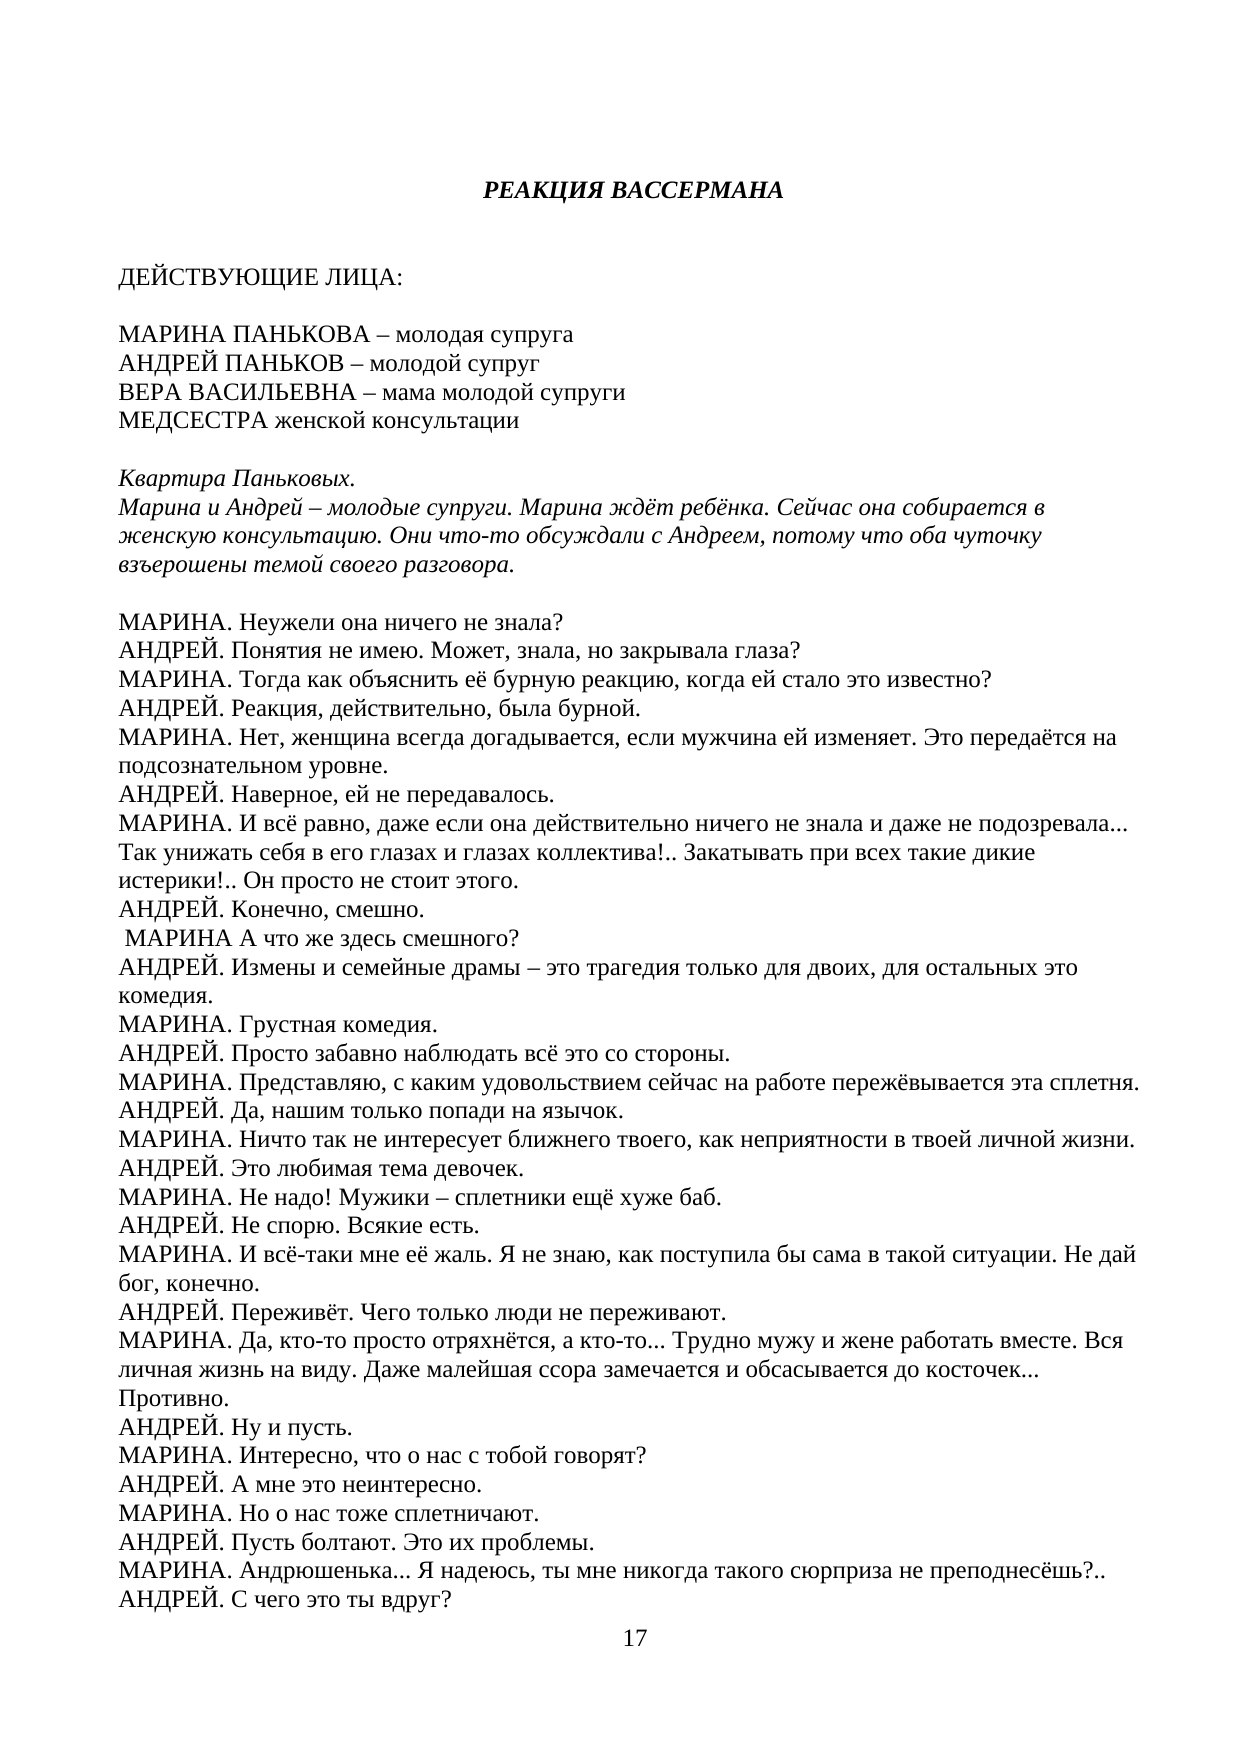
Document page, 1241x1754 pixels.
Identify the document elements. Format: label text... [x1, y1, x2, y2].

text МАРИНА. Нет, женщина всегда догадывается, если мужчина ей изменяет. Это передаётся на подсознательном уровне. [118, 722, 1152, 779]
text АНДРЕЙ. Реакция, действительно, была бурной. [118, 693, 1152, 722]
text АНДРЕЙ. Переживёт. Чего только люди не переживают. [118, 1297, 1152, 1326]
text Марина и Андрей – молодые супруги. Марина ждёт ребёнка. Сейчас она собирается в женскую консультацию. Они что-то обсуждали с Андреем, потому что оба чуточку взъерошены темой своего разговора. [118, 492, 1152, 578]
text АНДРЕЙ. Просто забавно наблюдать всё это со стороны. [118, 1038, 1152, 1067]
text МАРИНА. Не надо! Мужики – сплетники ещё хуже баб. [118, 1182, 1152, 1211]
text МАРИНА. Ничто так не интересует ближнего твоего, как неприятности в твоей личной жизни. [118, 1124, 1152, 1153]
text МАРИНА. Грустная комедия. [118, 1009, 1152, 1038]
text МАРИНА. Андрюшенька... Я надеюсь, ты мне никогда такого сюрприза не преподнесёшь?.. [118, 1556, 1152, 1584]
text МАРИНА. Тогда как объяснить её бурную реакцию, когда ей стало это известно? [118, 664, 1152, 693]
text АНДРЕЙ. Наверное, ей не передавалось. [118, 779, 1152, 808]
text АНДРЕЙ. Ну и пусть. [118, 1412, 1152, 1441]
text АНДРЕЙ. Понятия не имею. Может, знала, но закрывала глаза? [118, 636, 1152, 664]
text МАРИНА. И всё-таки мне её жаль. Я не знаю, как поступила бы сама в такой ситуации. Не дай бог, конечно. [118, 1239, 1152, 1297]
text МЕДСЕСТРА женской консультации [118, 406, 1152, 434]
text АНДРЕЙ ПАНЬКОВ – молодой супруг [118, 348, 1152, 377]
text МАРИНА ПАНЬКОВА – молодая супруга [118, 319, 1152, 348]
text АНДРЕЙ. Конечно, смешно. [118, 894, 1152, 923]
text АНДРЕЙ. Не спорю. Всякие есть. [118, 1211, 1152, 1239]
text АНДРЕЙ. Это любимая тема девочек. [118, 1153, 1152, 1182]
text МАРИНА. Представляю, с каким удовольствием сейчас на работе пережёвывается эта сплетня. [118, 1067, 1152, 1096]
text МАРИНА. Интересно, что о нас с тобой говорят? [118, 1441, 1152, 1469]
text РЕАКЦИЯ ВАССЕРМАНА [118, 176, 1152, 204]
text МАРИНА. Неужели она ничего не знала? [118, 607, 1152, 636]
text Квартира Паньковых. [118, 463, 1152, 492]
text АНДРЕЙ. Измены и семейные драмы – это трагедия только для двоих, для остальных это комедия. [118, 952, 1152, 1009]
text МАРИНА А что же здесь смешного? [118, 923, 1152, 952]
text АНДРЕЙ. Да, нашим только попади на язычок. [118, 1096, 1152, 1124]
text АНДРЕЙ. Пусть болтают. Это их проблемы. [118, 1527, 1152, 1556]
text АНДРЕЙ. С чего это ты вдруг? [118, 1584, 1152, 1613]
text ВЕРА ВАСИЛЬЕВНА – мама молодой супруги [118, 377, 1152, 406]
text ДЕЙСТВУЮЩИЕ ЛИЦА: [118, 262, 1152, 291]
text МАРИНА. Но о нас тоже сплетничают. [118, 1498, 1152, 1527]
text МАРИНА. И всё равно, даже если она действительно ничего не знала и даже не подозревала... Так унижать себя в его глазах и глазах коллектива!.. Закатывать при всех такие дикие истерики!.. Он просто не стоит этого. [118, 808, 1152, 894]
text МАРИНА. Да, кто-то просто отряхнётся, а кто-то... Трудно мужу и жене работать вместе. Вся личная жизнь на виду. Даже малейшая ссора замечается и обсасывается до косточек... Противно. [118, 1326, 1152, 1412]
text АНДРЕЙ. А мне это неинтересно. [118, 1469, 1152, 1498]
